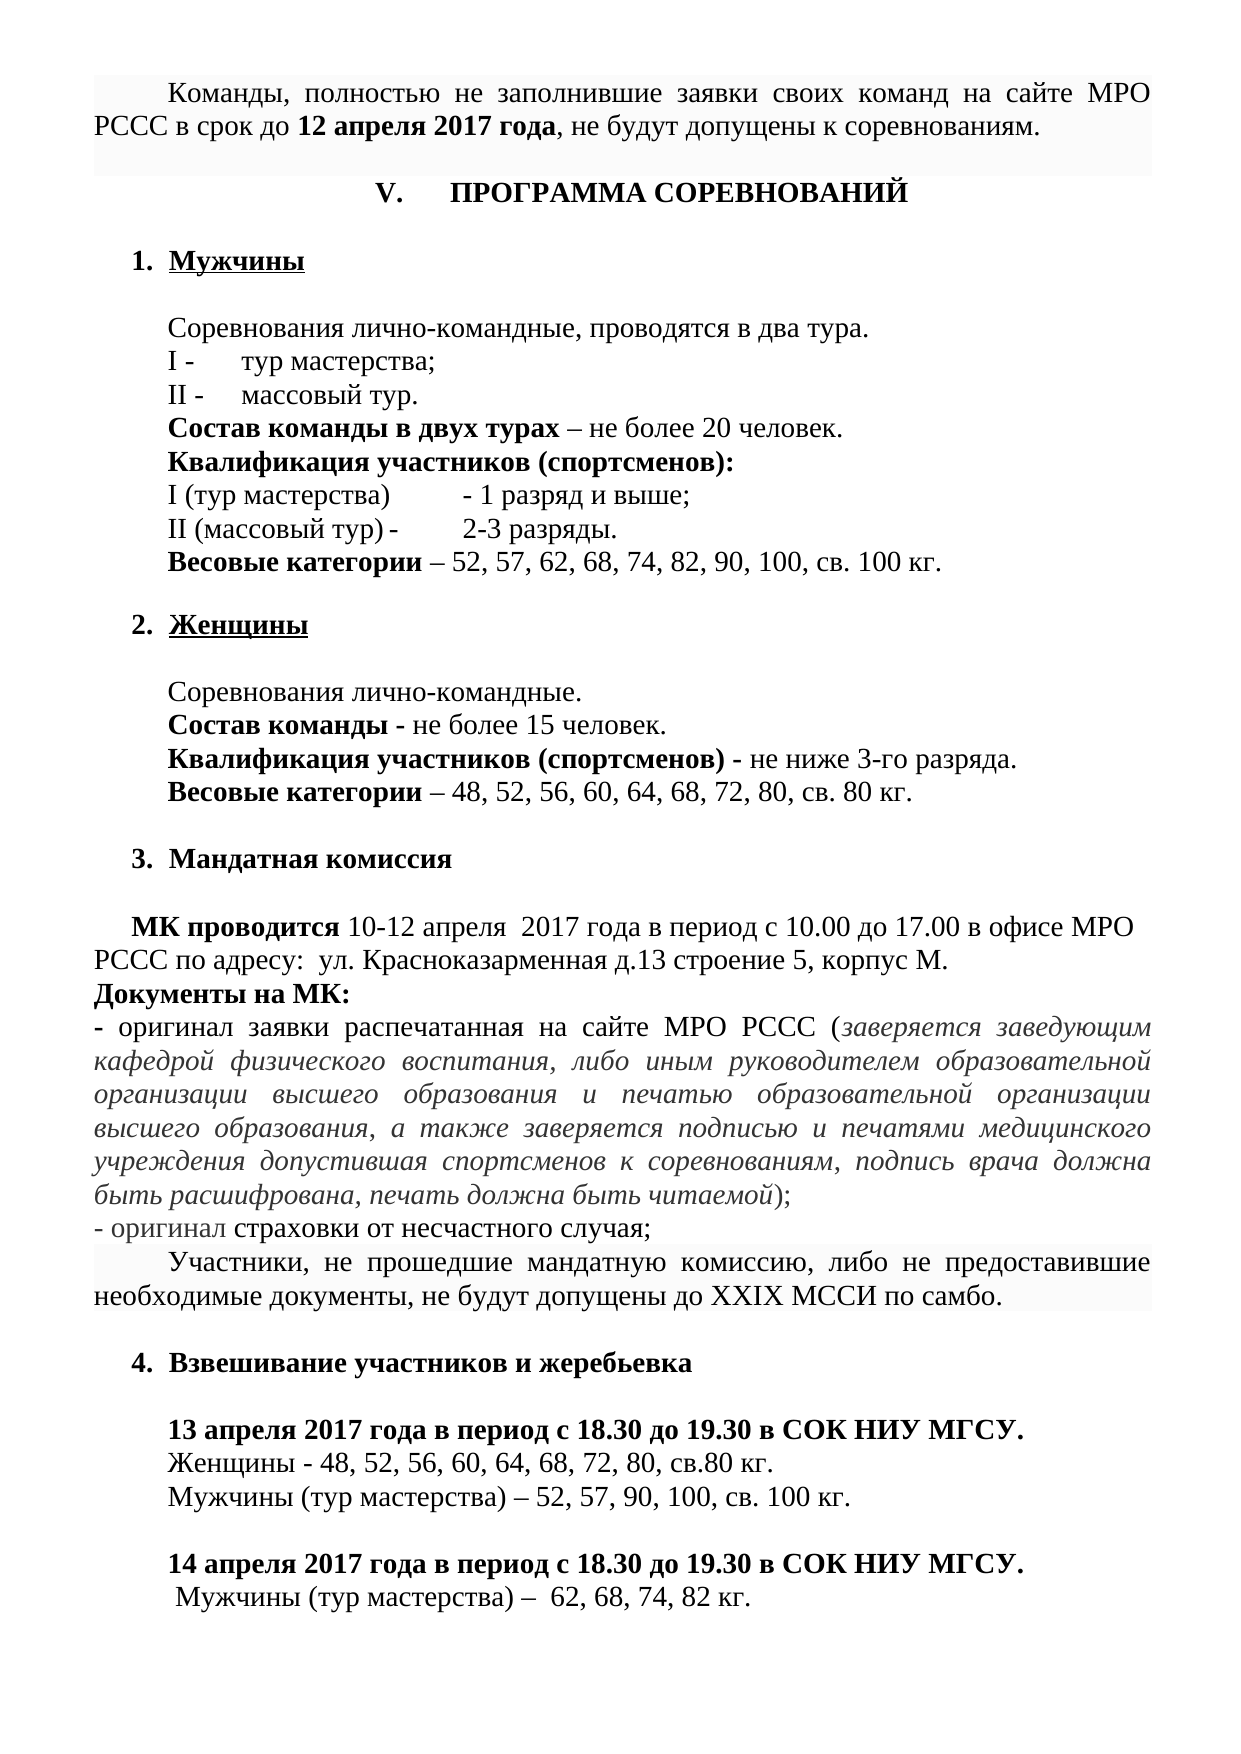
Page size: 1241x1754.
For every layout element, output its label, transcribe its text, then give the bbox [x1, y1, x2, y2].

text Квалификация участников (спортсменов): [94, 444, 1152, 477]
text Соревнования лично-командные. [94, 674, 1152, 707]
text Весовые категории – 52, 57, 62, 68, 74, 82, 90, 100, св. 100 кг. [94, 544, 1152, 578]
text - оригинал заявки распечатанная на сайте МРО РССС (заверяется заведующим кафедрой физического воспитания, либо иным руководителем образовательной организации высшего образования и печатью образовательной организации высшего образования, а также заверяется подписью и печатями медицинского учреждения допустившая спортсменов к соревнованиям, подпись врача должна быть расшифрована, печать должна быть читаемой); [94, 1009, 1152, 1211]
text Участники, не прошедшие мандатную комиссию, либо не предоставившие необходимые документы, не будут допущены до XXIX МССИ по самбо. [94, 1244, 1152, 1311]
text Весовые категории – 48, 52, 56, 60, 64, 68, 72, 80, св. 80 кг. [94, 774, 1152, 808]
text II - массовый тур. [94, 377, 1152, 410]
text I - тур мастерства; [94, 343, 1152, 377]
text МК проводится 10-12 апреля 2017 года в период с 10.00 до 17.00 в офисе МРО РССС по адресу: ул. Красноказарменная д.13 строение 5, корпус М. [94, 909, 1152, 976]
text Состав команды - не более 15 человек. [94, 707, 1152, 741]
text I (тур мастерства) - 1 разряд и выше; [94, 477, 1152, 511]
list Мужчины [131, 243, 1152, 276]
text Женщины - 48, 52, 56, 60, 64, 68, 72, 80, св.80 кг. [94, 1445, 1152, 1479]
text Мужчины (тур мастерства) – 52, 57, 90, 100, св. 100 кг. [94, 1479, 1152, 1512]
text Состав команды в двух турах – не более 20 человек. [94, 410, 1152, 444]
list Мандатная комиссия [131, 842, 1152, 875]
text 13 апреля 2017 года в период с 18.30 до 19.30 в СОК НИУ МГСУ. [94, 1412, 1152, 1445]
text Команды, полностью не заполнившие заявки своих команд на сайте МРО РССС в срок до 12 апреля 2017 года, не будут допущены к соревнованиям. [94, 75, 1152, 142]
text II (массовый тур) - 2-3 разряды. [94, 511, 1152, 544]
list ПРОГРАММА СОРЕВНОВАНИЙ [131, 176, 1152, 209]
text 14 апреля 2017 года в период с 18.30 до 19.30 в СОК НИУ МГСУ. [94, 1546, 1152, 1579]
text - оригинал страховки от несчастного случая; [94, 1211, 1152, 1244]
text Документы на МК: [94, 976, 1152, 1009]
text Мужчины (тур мастерства) – 62, 68, 74, 82 кг. [94, 1579, 1152, 1613]
text Соревнования лично-командные, проводятся в два тура. [94, 310, 1152, 343]
text Квалификация участников (спортсменов) - не ниже 3-го разряда. [94, 741, 1152, 774]
list Взвешивание участников и жеребьевка [131, 1345, 1152, 1378]
list Женщины [131, 607, 1152, 640]
